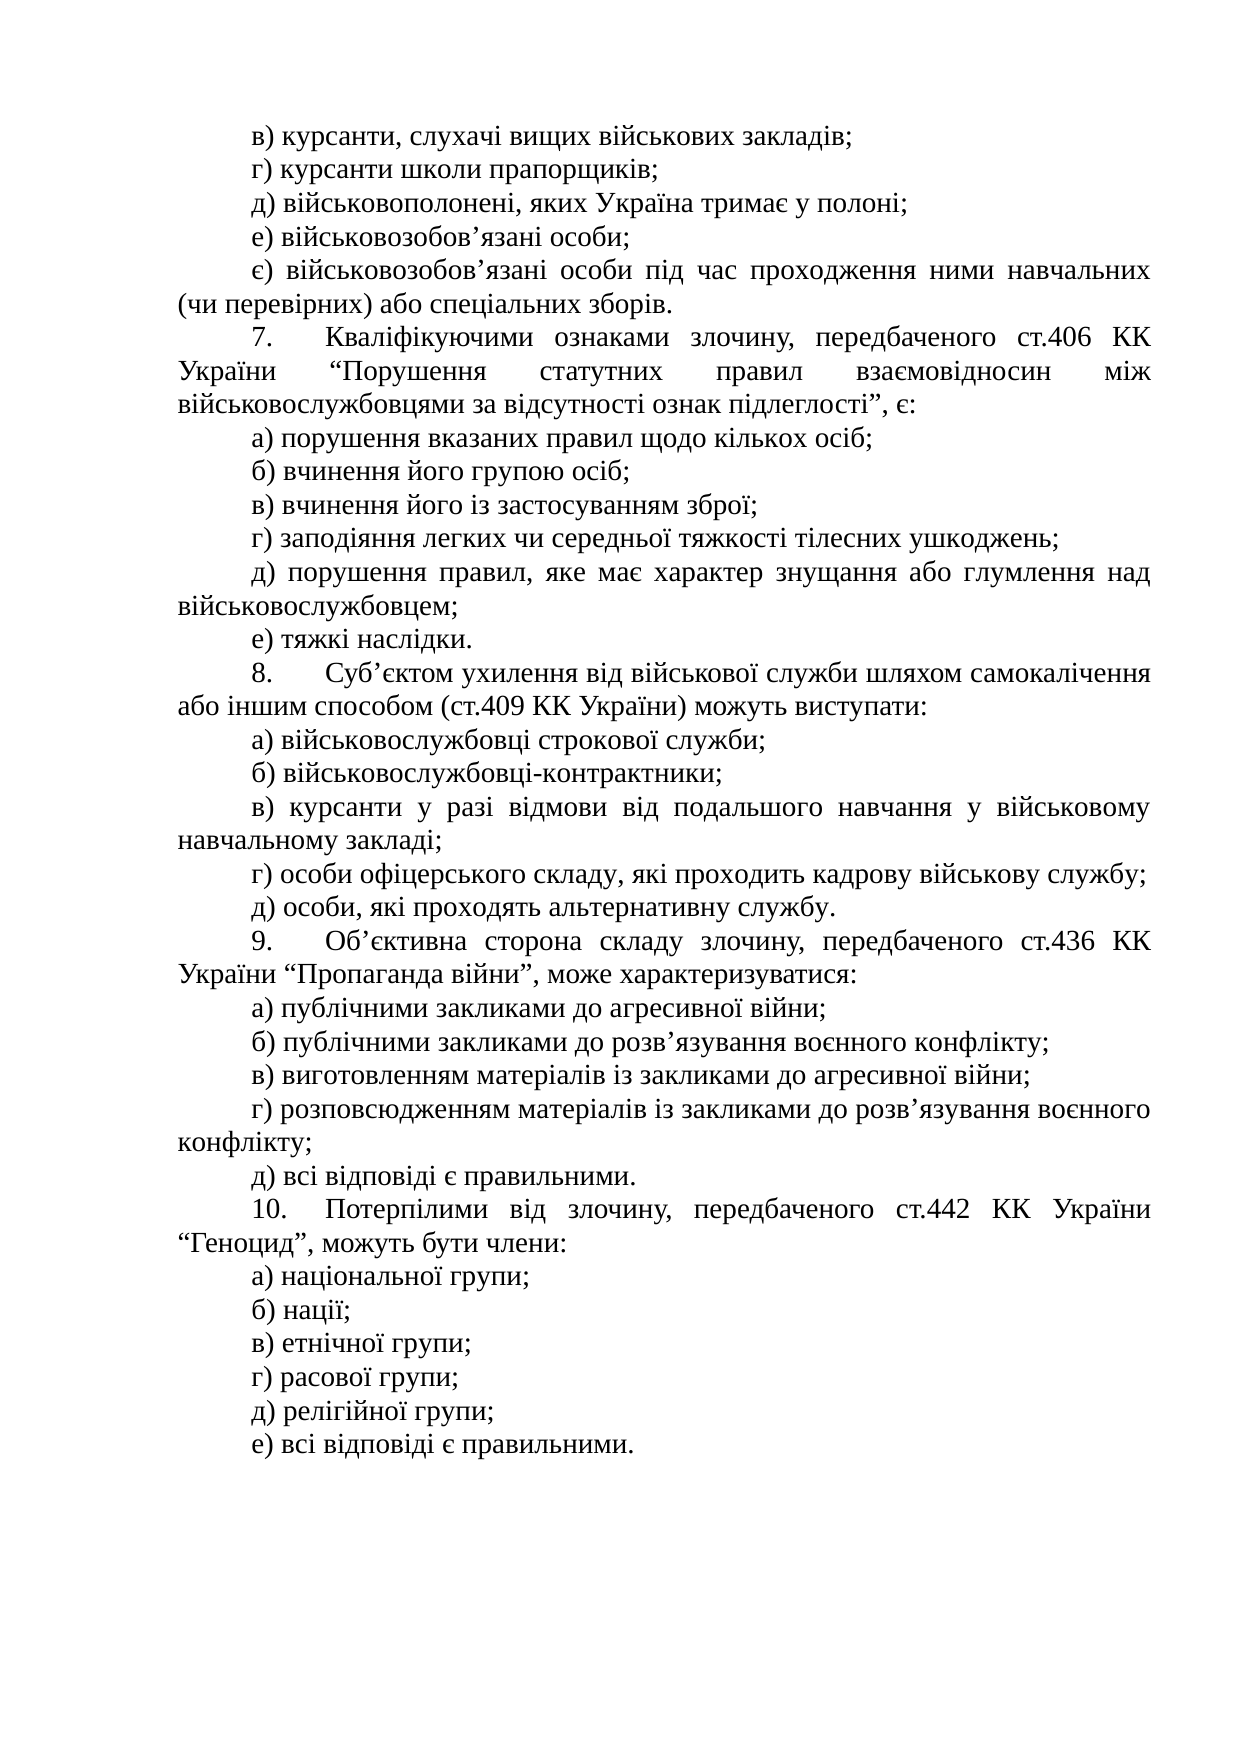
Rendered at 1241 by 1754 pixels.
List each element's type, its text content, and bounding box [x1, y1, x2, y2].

text г) особи офіцерського складу, які проходить кадрову військову службу; [177, 856, 1152, 889]
text 9. Об’єктивна сторона складу злочину, передбаченого ст.436 КК України “Пропаганда війни”, може характеризуватися: [177, 923, 1152, 990]
text в) виготовленням матеріалів із закликами до агресивної війни; [177, 1057, 1152, 1091]
text е) тяжкі наслідки. [177, 621, 1152, 655]
text г) курсанти школи прапорщиків; [177, 152, 1152, 185]
text г) заподіяння легких чи середньої тяжкості тілесних ушкоджень; [177, 521, 1152, 554]
text в) курсанти, слухачі вищих військових закладів; [177, 118, 1152, 152]
text а) військовослужбовці строкової служби; [177, 722, 1152, 755]
text є) військовозобов’язані особи під час проходження ними навчальних (чи перевірних) або спеціальних зборів. [177, 252, 1152, 319]
text е) військовозобов’язані особи; [177, 219, 1152, 252]
text д) особи, які проходять альтернативну службу. [177, 889, 1152, 923]
text г) расової групи; [177, 1359, 1152, 1393]
text в) етнічної групи; [177, 1326, 1152, 1359]
text а) порушення вказаних правил щодо кількох осіб; [177, 420, 1152, 453]
text д) порушення правил, яке має характер знущання або глумлення над військовослужбовцем; [177, 554, 1152, 621]
text а) публічними закликами до агресивної війни; [177, 990, 1152, 1024]
text б) нації; [177, 1292, 1152, 1326]
text 7. Кваліфікуючими ознаками злочину, передбаченого ст.406 КК України “Порушення статутних правил взаємовідносин між військовослужбовцями за відсутності ознак підлеглості”, є: [177, 319, 1152, 420]
text в) курсанти у разі відмови від подальшого навчання у військовому навчальному закладі; [177, 789, 1152, 856]
text б) публічними закликами до розв’язування воєнного конфлікту; [177, 1024, 1152, 1057]
text д) релігійної групи; [177, 1393, 1152, 1426]
text в) вчинення його із застосуванням зброї; [177, 487, 1152, 521]
text г) розповсюдженням матеріалів із закликами до розв’язування воєнного конфлікту; [177, 1091, 1152, 1158]
text б) вчинення його групою осіб; [177, 453, 1152, 487]
text е) всі відповіді є правильними. [177, 1426, 1152, 1460]
text д) всі відповіді є правильними. [177, 1158, 1152, 1191]
text 10. Потерпілими від злочину, передбаченого ст.442 КК України “Геноцид”, можуть бути члени: [177, 1191, 1152, 1258]
text а) національної групи; [177, 1258, 1152, 1292]
text 8. Суб’єктом ухилення від військової служби шляхом самокалічення або іншим способом (ст.409 КК України) можуть виступати: [177, 655, 1152, 722]
text б) військовослужбовці-контрактники; [177, 755, 1152, 789]
text д) військовополонені, яких Україна тримає у полоні; [177, 185, 1152, 219]
